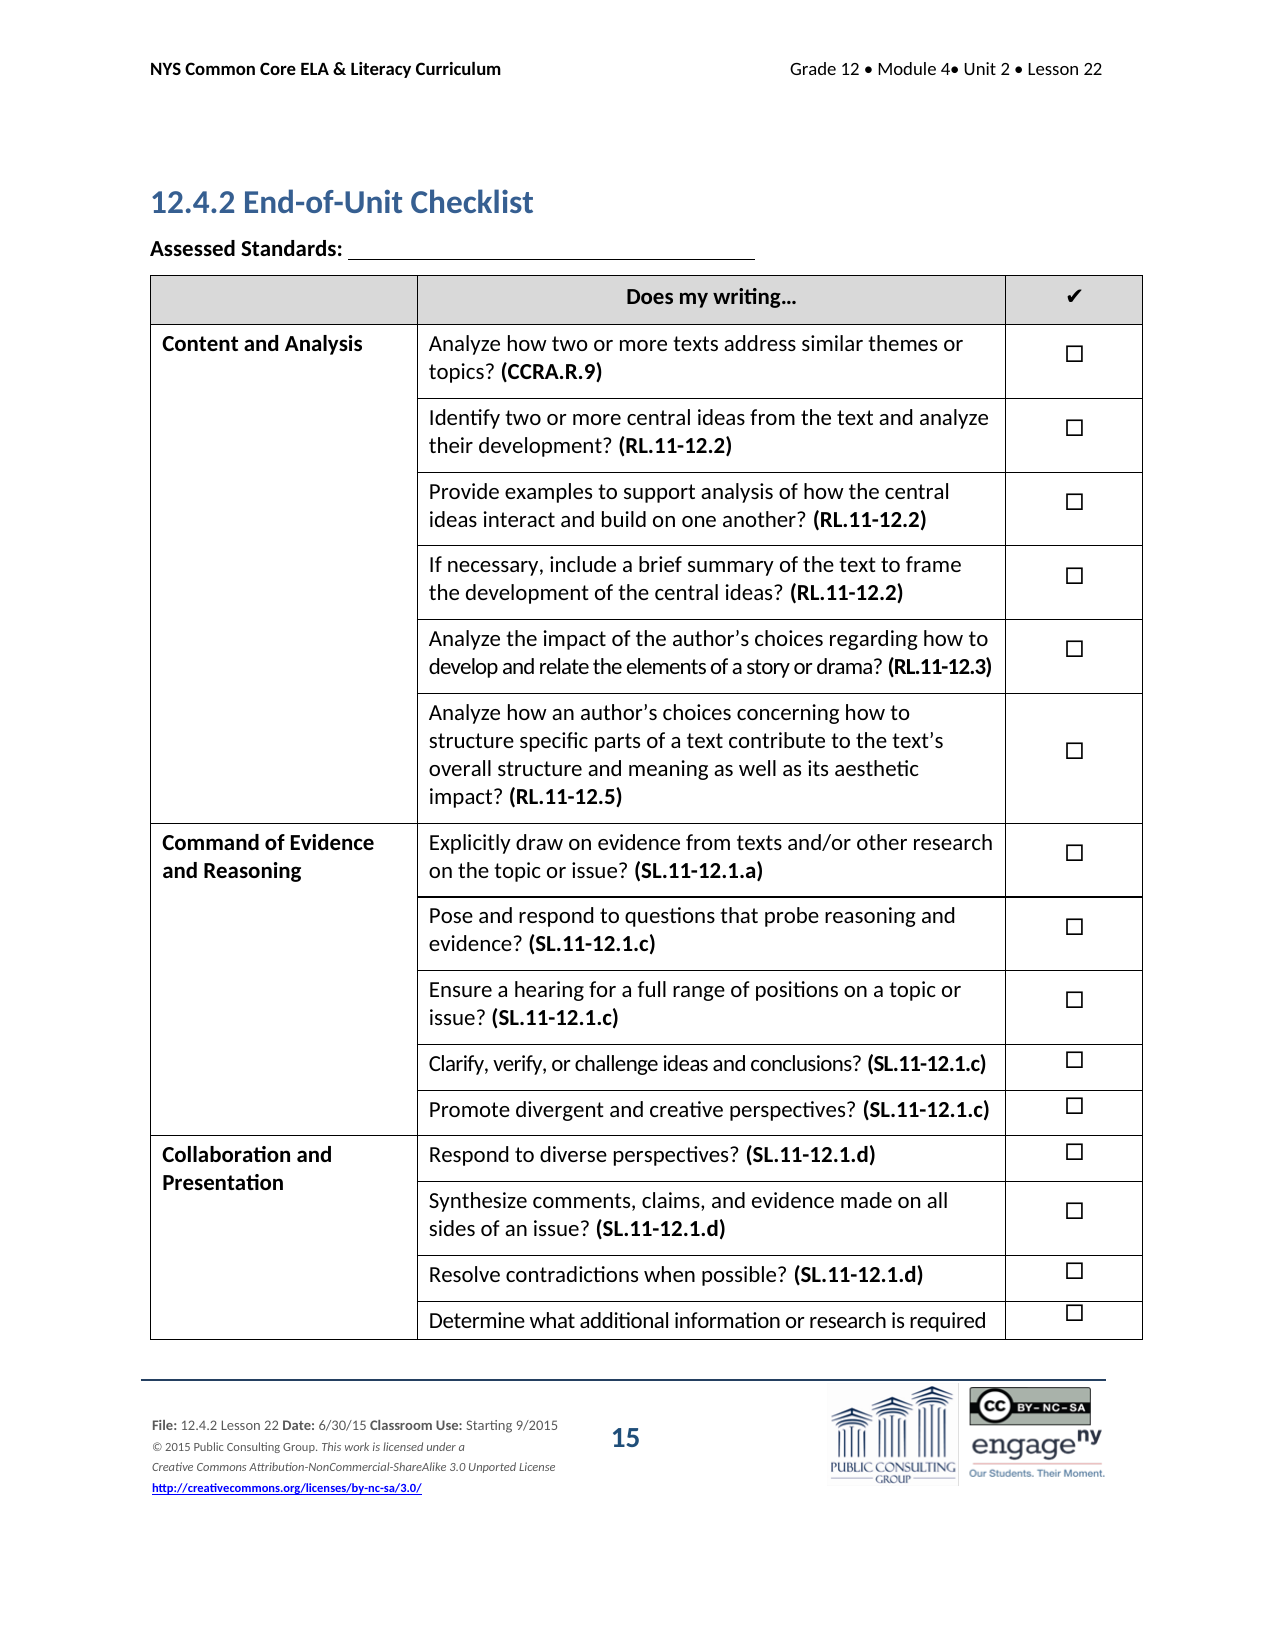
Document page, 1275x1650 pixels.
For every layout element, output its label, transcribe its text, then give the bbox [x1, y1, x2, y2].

table_cell Command of Evidence and Reasoning [151, 824, 417, 1135]
text 12.4.2 End-of-Unit Checklist [150, 181, 1125, 222]
table_cell Ensure a hearing for a full range of positions on a topic or issue? (SL.11-12.1.c) [418, 971, 1005, 1044]
table_cell Identify two or more central ideas from the text and analyze their development? (RL.11-12.2) [418, 399, 1005, 472]
table_cell [1006, 399, 1142, 472]
table_cell Resolve contradictions when possible? (SL.11-12.1.d) [418, 1256, 1005, 1301]
table_cell [1006, 1045, 1142, 1089]
table_cell Synthesize comments, claims, and evidence made on all sides of an issue? (SL.11-12.1.d) [418, 1182, 1005, 1255]
table_header Does my writing… [418, 276, 1005, 324]
table_cell Provide examples to support analysis of how the central ideas interact and build on one another? (RL.11-12.2) [418, 473, 1005, 545]
table_cell Clarify, verify, or challenge ideas and conclusions? (SL.11-12.1.c) [418, 1045, 1005, 1089]
table_cell [1006, 473, 1142, 545]
text Assessed Standards: [150, 234, 1125, 263]
table_header [151, 276, 417, 324]
table_cell [1006, 694, 1142, 823]
table_cell [1006, 898, 1142, 970]
table_cell [1006, 1091, 1142, 1135]
table_cell If necessary, include a brief summary of the text to frame the development of the central ideas? (RL.11-12.2) [418, 546, 1005, 619]
table_cell [1006, 971, 1142, 1044]
table_cell [1006, 620, 1142, 693]
table_cell [1006, 1182, 1142, 1255]
table_cell Promote divergent and creative perspectives? (SL.11-12.1.c) [418, 1091, 1005, 1135]
picture [826, 1382, 1106, 1487]
table_cell Analyze how two or more texts address similar themes or topics? (CCRA.R.9) [418, 325, 1005, 398]
table_cell Analyze the impact of the author’s choices regarding how to develop and relate the elements of a story or drama? (RL.11-12.3) [418, 620, 1005, 693]
table_cell Content and Analysis [151, 325, 417, 823]
table_cell Pose and respond to questions that probe reasoning and evidence? (SL.11-12.1.c) [418, 898, 1005, 970]
table_cell Respond to diverse perspectives? (SL.11-12.1.d) [418, 1136, 1005, 1181]
table_cell [1006, 1302, 1142, 1339]
table_header ✔ [1006, 276, 1142, 324]
table_cell Explicitly draw on evidence from texts and/or other research on the topic or issue? (SL.11-12.1.a) [418, 824, 1005, 896]
table_cell [1006, 1256, 1142, 1301]
table_cell Collaboration and Presentation [151, 1136, 417, 1339]
table_cell Determine what additional information or research is required to deepen the investigation or complete the task? (SL.11-12.1.d) [418, 1302, 1005, 1339]
table_cell [1006, 1136, 1142, 1181]
table_cell Analyze how an author’s choices concerning how to structure specific parts of a text contribute to the text’s overall structure and meaning as well as its aesthetic impact? (RL.11-12.5) [418, 694, 1005, 823]
table_cell [1006, 546, 1142, 619]
table_cell [1006, 325, 1142, 398]
table_cell [1006, 824, 1142, 896]
